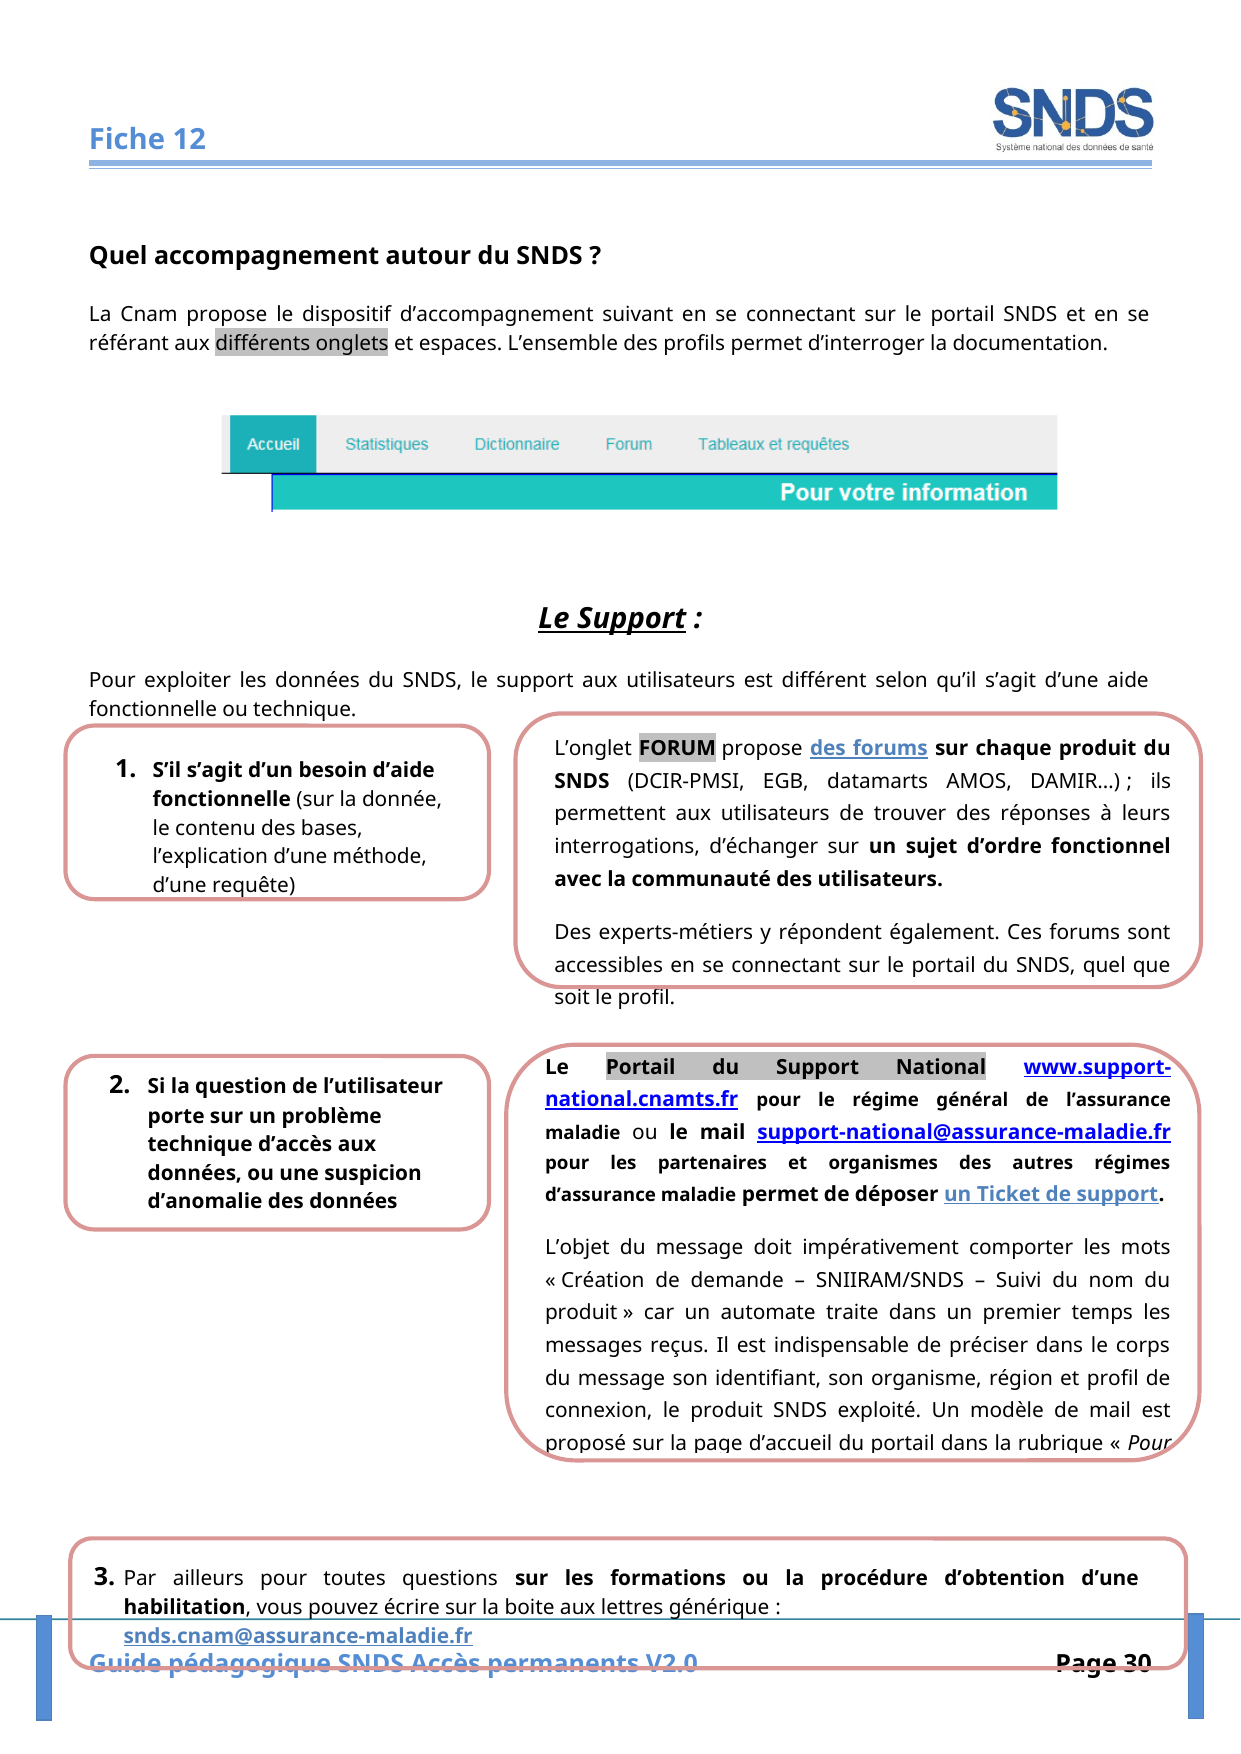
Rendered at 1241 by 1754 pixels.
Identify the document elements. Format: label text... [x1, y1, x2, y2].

picture [990, 80, 1156, 155]
picture [221, 413, 1058, 512]
text Le Support : [89, 597, 1152, 637]
text Fiche 12 [89, 118, 1152, 160]
text Quel accompagnement autour du SNDS ? [89, 237, 1152, 271]
text Pour exploiter les données du SNDS, le support aux utilisateurs est différent selon qu’il s’agit d’une aide fonctionnelle ou technique. [89, 665, 1152, 722]
text La Cnam propose le dispositif d’accompagnement suivant en se connectant sur le portail SNDS et en se référant aux différents onglets et espaces. L’ensemble des profils permet d’interroger la documentation. [89, 299, 1152, 356]
